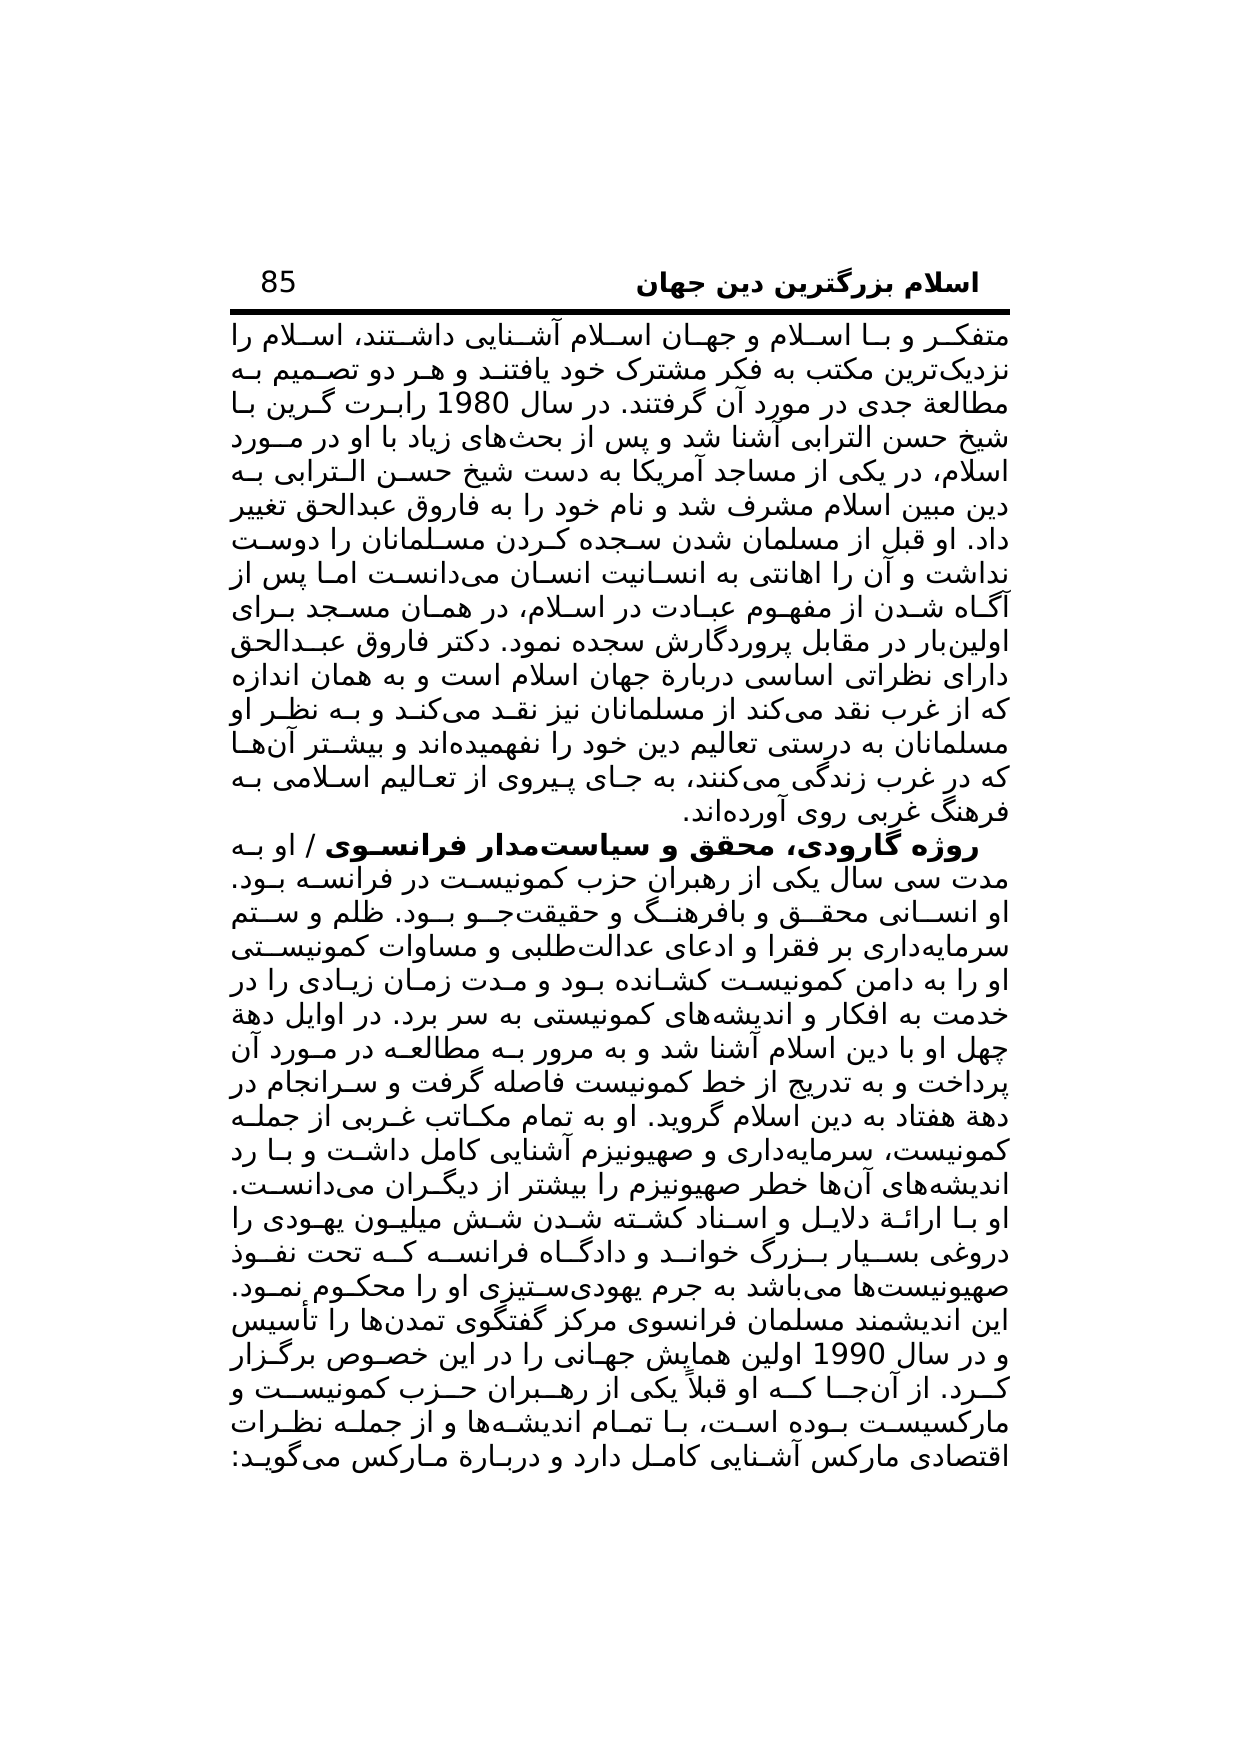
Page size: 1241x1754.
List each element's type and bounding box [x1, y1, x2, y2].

text [230, 318, 1010, 828]
text [230, 828, 1010, 1473]
